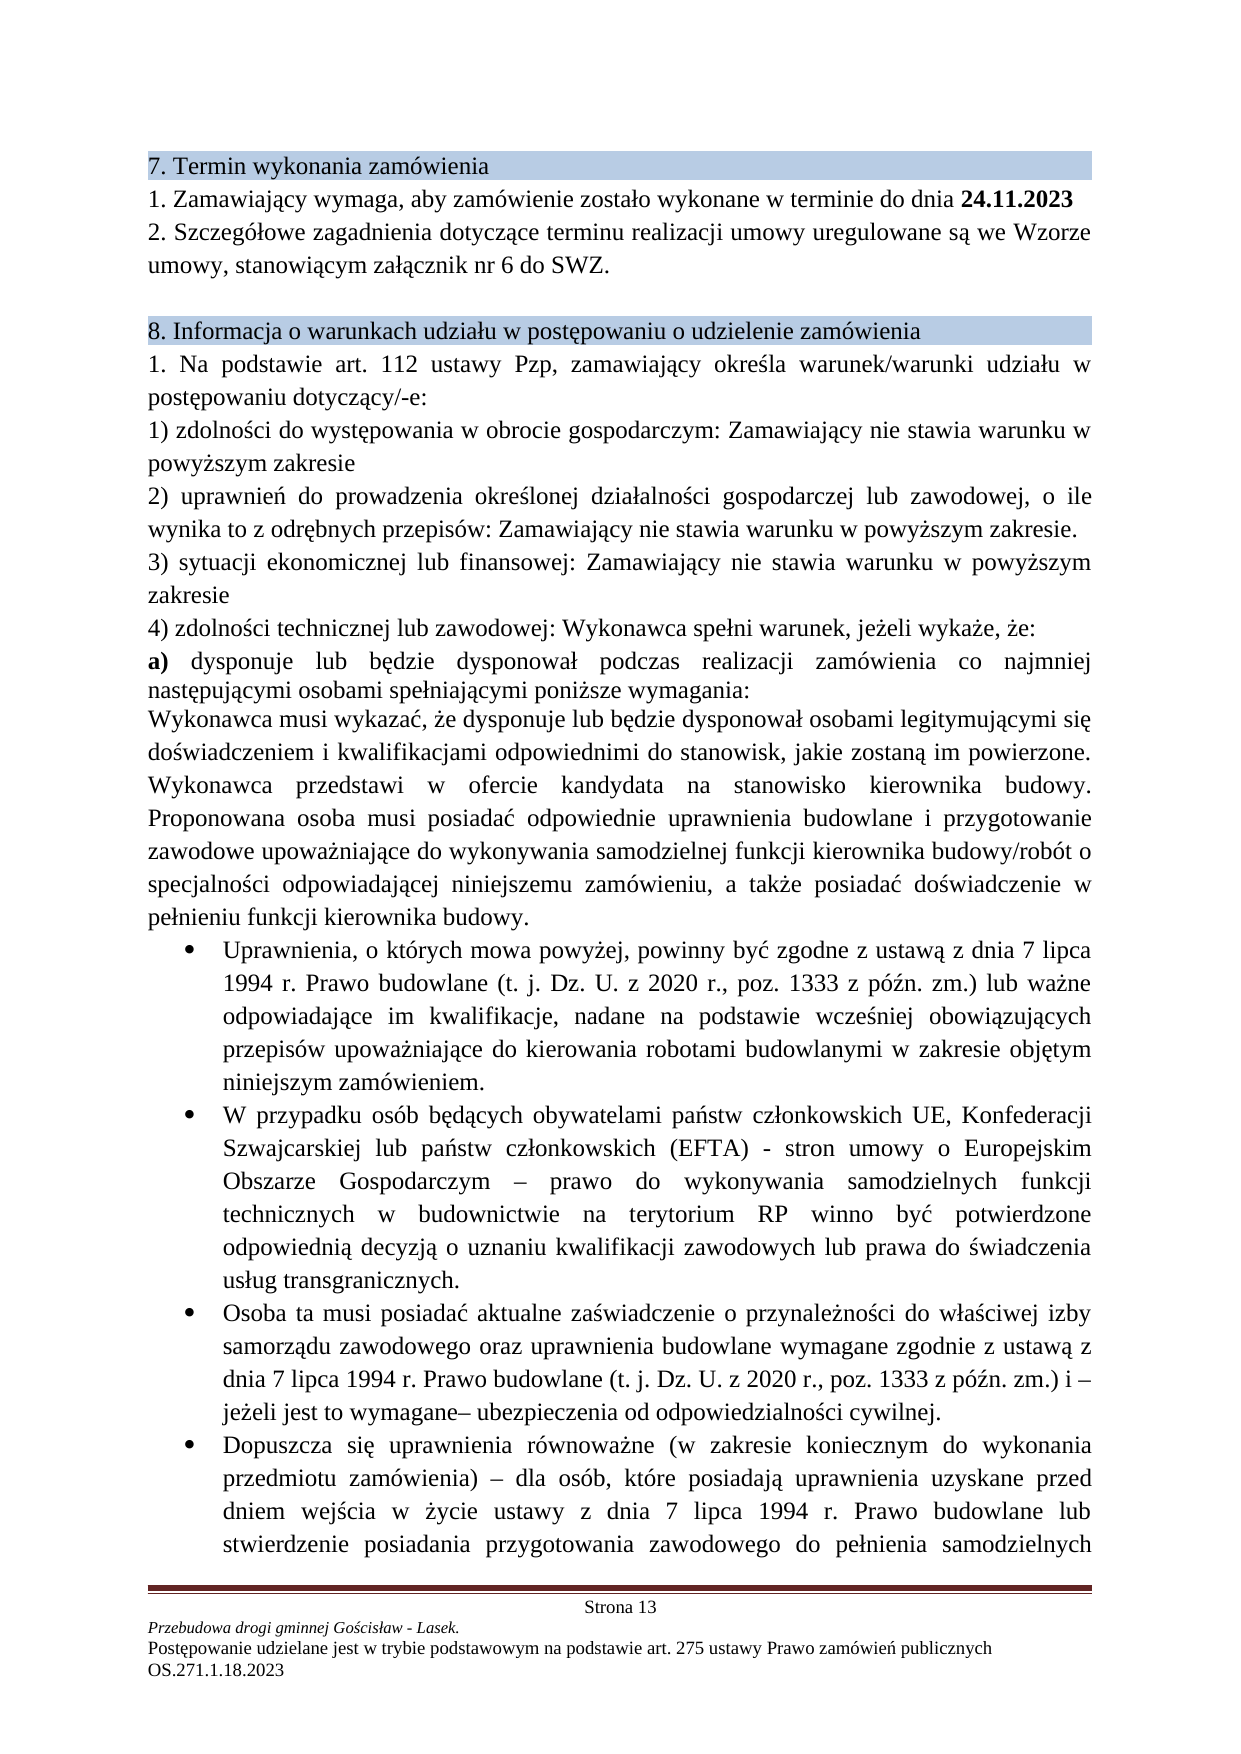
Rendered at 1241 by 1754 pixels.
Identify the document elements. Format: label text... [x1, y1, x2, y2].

text 8. Informacja o warunkach udziału w postępowaniu o udzielenie zamówienia [148, 316, 1092, 345]
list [185, 1430, 1092, 1558]
text 2. Szczegółowe zagadnienia dotyczące terminu realizacji umowy uregulowane są we Wzorze umowy, stanowiącym załącznik nr 6 do SWZ. [148, 217, 1092, 279]
text 4) zdolności technicznej lub zawodowej: Wykonawca spełni warunek, jeżeli wykaże, że: [148, 613, 1092, 642]
text 1. Zamawiający wymaga, aby zamówienie zostało wykonane w terminie do dnia 24.11.2023 [148, 184, 1092, 213]
list Uprawnienia, o których mowa powyżej, powinny być zgodne z ustawą z dnia 7 lipca 1994 r. Prawo budowlane (t. j. Dz. U. z 2020 r., poz. 1333 z późn. zm.) lub ważne odpowiadające im kwalifikacje, nadane na podstawie wcześniej obowiązujących przepisów upoważniające do kierowania robotami budowlanymi w zakresie objętym niniejszym zamówieniem. [185, 935, 1092, 1096]
text Wykonawca musi wykazać, że dysponuje lub będzie dysponował osobami legitymującymi się doświadczeniem i kwalifikacjami odpowiednimi do stanowisk, jakie zostaną im powierzone. Wykonawca przedstawi w ofercie kandydata na stanowisko kierownika budowy. Proponowana osoba musi posiadać odpowiednie uprawnienia budowlane i przygotowanie zawodowe upoważniające do wykonywania samodzielnej funkcji kierownika budowy/robót o specjalności odpowiadającej niniejszemu zamówieniu, a także posiadać doświadczenie w pełnieniu funkcji kierownika budowy. [148, 704, 1092, 931]
text 2) uprawnień do prowadzenia określonej działalności gospodarczej lub zawodowej, o ile wynika to z odrębnych przepisów: Zamawiający nie stawia warunku w powyższym zakresie. [148, 481, 1092, 543]
text 1) zdolności do występowania w obrocie gospodarczym: Zamawiający nie stawia warunku w powyższym zakresie [148, 415, 1092, 477]
list W przypadku osób będących obywatelami państw członkowskich UE, Konfederacji Szwajcarskiej lub państw członkowskich (EFTA) - stron umowy o Europejskim Obszarze Gospodarczym – prawo do wykonywania samodzielnych funkcji technicznych w budownictwie na terytorium RP winno być potwierdzone odpowiednią decyzją o uznaniu kwalifikacji zawodowych lub prawa do świadczenia usług transgranicznych. [185, 1100, 1092, 1294]
text a) dysponuje lub będzie dysponował podczas realizacji zamówienia co najmniej następującymi osobami spełniającymi poniższe wymagania: [148, 646, 1092, 704]
text 7. Termin wykonania zamówienia [148, 151, 1092, 180]
text 3) sytuacji ekonomicznej lub finansowej: Zamawiający nie stawia warunku w powyższym zakresie [148, 547, 1092, 609]
list Osoba ta musi posiadać aktualne zaświadczenie o przynależności do właściwej izby samorządu zawodowego oraz uprawnienia budowlane wymagane zgodnie z ustawą z dnia 7 lipca 1994 r. Prawo budowlane (t. j. Dz. U. z 2020 r., poz. 1333 z późn. zm.) i – jeżeli jest to wymagane– ubezpieczenia od odpowiedzialności cywilnej. [185, 1298, 1092, 1426]
text 1. Na podstawie art. 112 ustawy Pzp, zamawiający określa warunek/warunki udziału w postępowaniu dotyczący/-e: [148, 349, 1092, 411]
